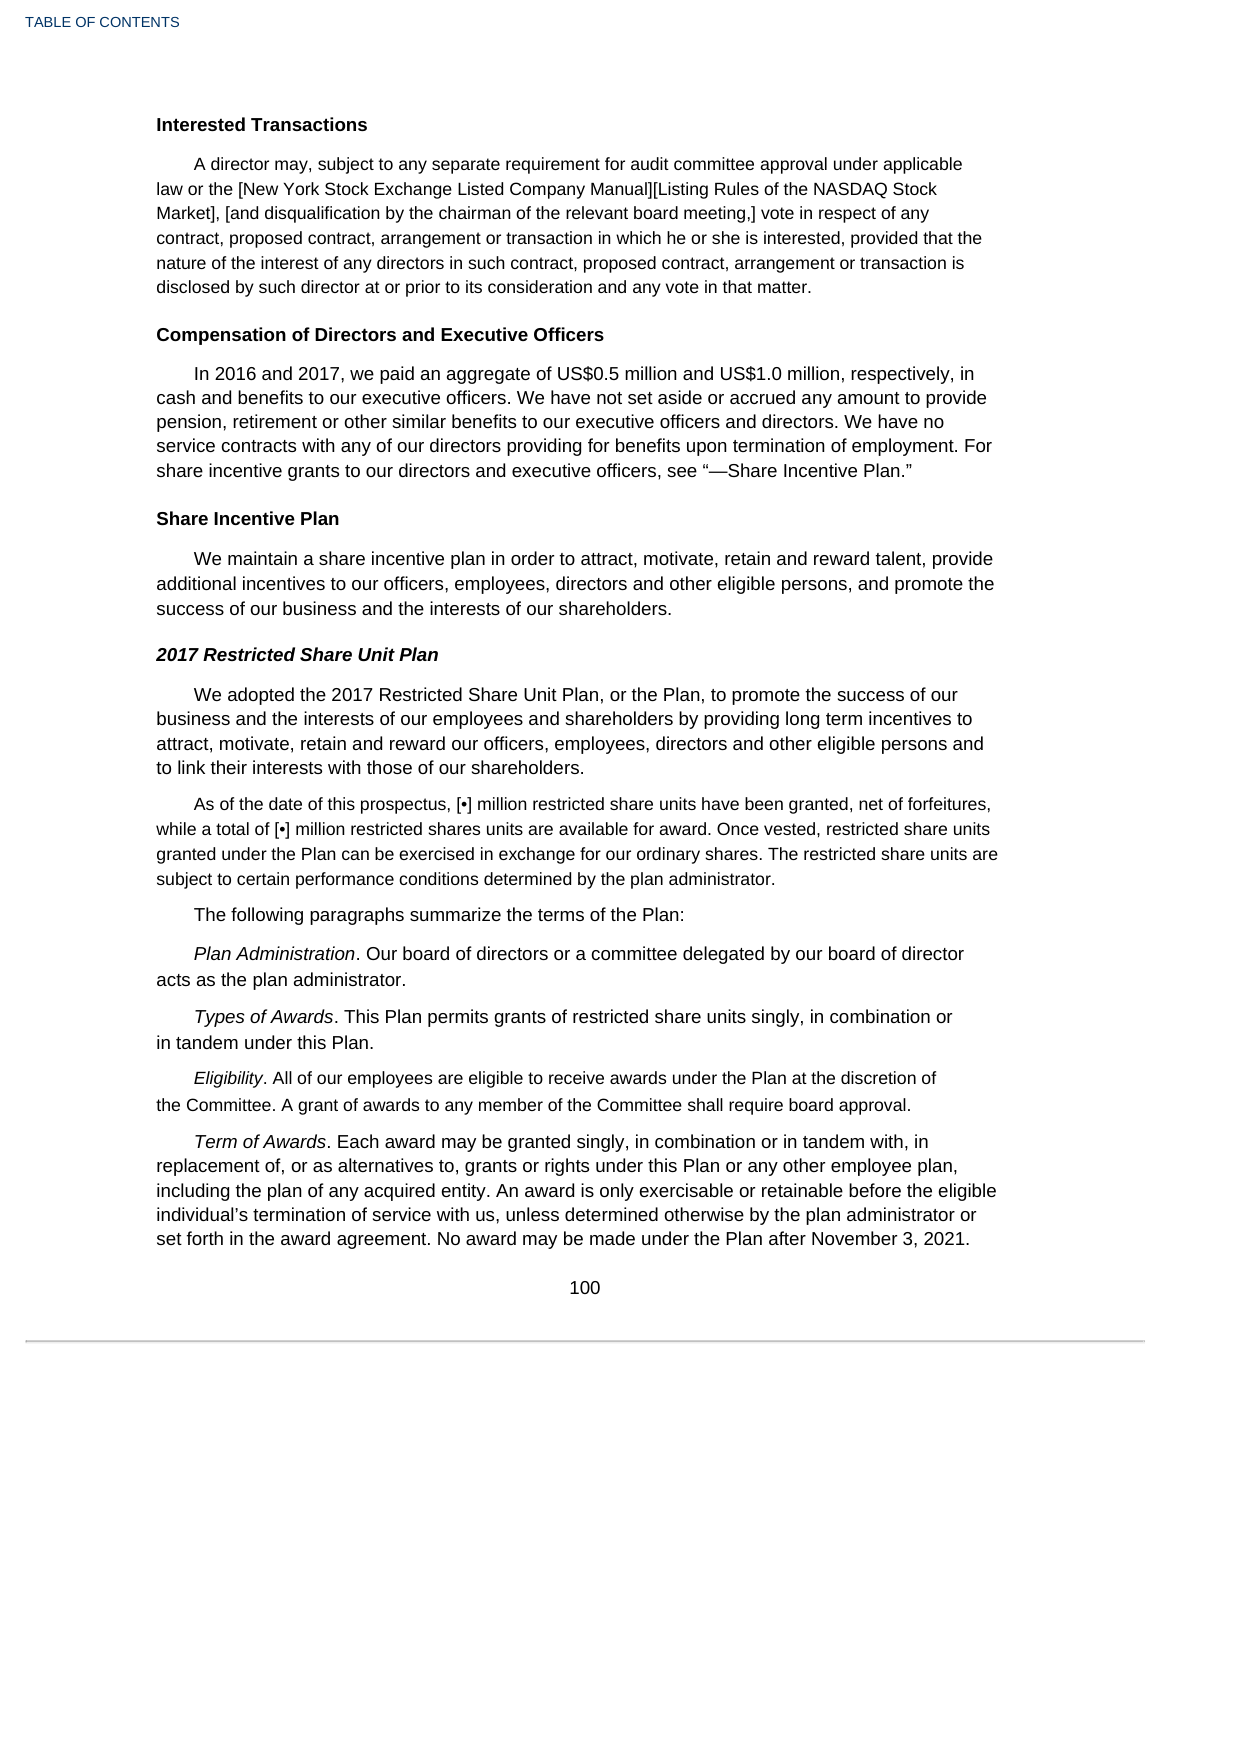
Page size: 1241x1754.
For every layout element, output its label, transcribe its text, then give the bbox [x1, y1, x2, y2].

text 100 [25, 1277, 1144, 1298]
text TABLE OF CONTENTS [25, 14, 1090, 30]
text 2017 Restricted Share Unit Plan [156, 644, 1090, 666]
text Share Incentive Plan [156, 507, 1090, 529]
text Types of Awards. This Plan permits grants of restricted share units singly, in combination or in tandem under this Plan. [156, 1006, 969, 1054]
text Compensation of Directors and Executive Officers [156, 324, 1090, 346]
text In 2016 and 2017, we paid an aggregate of US$0.5 million and US$1.0 million, respectively, in cash and benefits to our executive officers. We have not set aside or accrued any amount to provide pension, retirement or other similar benefits to our executive officers and directors. We have no service contracts with any of our directors providing for benefits upon termination of employment. For share incentive grants to our directors and executive officers, see “—Share Incentive Plan.” [156, 362, 1003, 481]
text Plan Administration. Our board of directors or a committee delegated by our board of director acts as the plan administrator. [156, 943, 992, 991]
picture [23, 1337, 1146, 1345]
text The following paragraphs summarize the terms of the Plan: [194, 903, 1090, 925]
text As of the date of this prospectus, [•] million restricted share units have been granted, net of forfeitures, while a total of [•] million restricted shares units are available for award. Once vested, restricted share units granted under the Plan can be exercised in exchange for our ordinary shares. The restricted share units are subject to certain performance conditions determined by the plan administrator. [156, 794, 1011, 889]
text We adopted the 2017 Restricted Share Unit Plan, or the Plan, to promote the success of our business and the interests of our employees and shareholders by providing long term incentives to attract, motivate, retain and reward our officers, employees, directors and other eligible persons and to link their interests with those of our shareholders. [156, 683, 1005, 778]
text Interested Transactions [156, 114, 1090, 135]
text A director may, subject to any separate requirement for audit committee approval under applicable law or the [New York Stock Exchange Listed Company Manual][Listing Rules of the NASDAQ Stock Market], [and disqualification by the chairman of the relevant board meeting,] vote in respect of any contract, proposed contract, arrangement or transaction in which he or she is interested, provided that the nature of the interest of any directors in such contract, proposed contract, arrangement or transaction is disclosed by such director at or prior to its consideration and any vote in that matter. [156, 154, 988, 297]
text Term of Awards. Each award may be granted singly, in combination or in tandem with, in replacement of, or as alternatives to, grants or rights under this Plan or any other employee plan, including the plan of any acquired entity. An award is only exercisable or retainable before the eligible individual’s termination of service with us, unless determined otherwise by the plan administrator or set forth in the award agreement. No award may be made under the Plan after November 3, 2021. [156, 1131, 999, 1250]
text We maintain a share incentive plan in order to attract, motivate, retain and reward talent, provide additional incentives to our officers, employees, directors and other eligible persons, and promote the success of our business and the interests of our shareholders. [156, 547, 1001, 619]
text Eligibility. All of our employees are eligible to receive awards under the Plan at the discretion of the Committee. A grant of awards to any member of the Committee shall require board approval. [156, 1068, 957, 1116]
